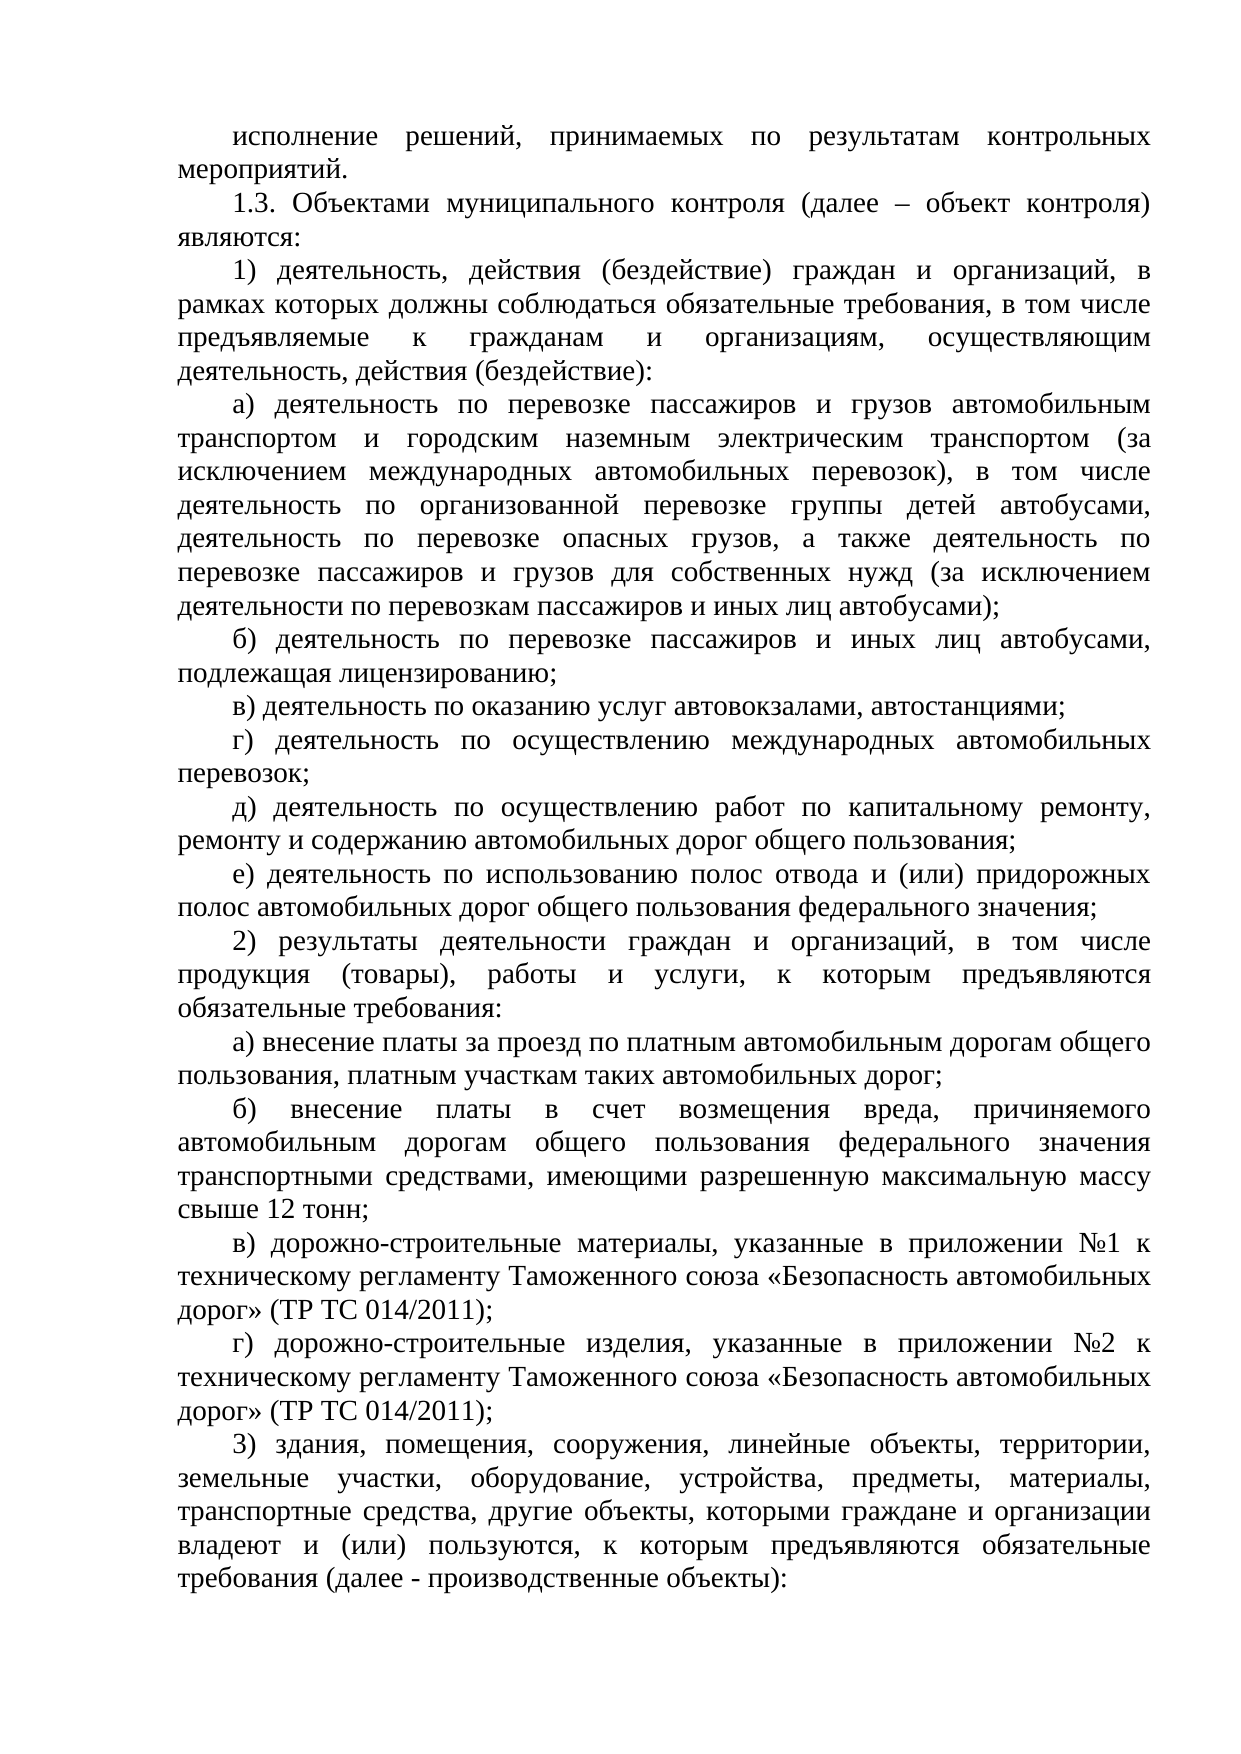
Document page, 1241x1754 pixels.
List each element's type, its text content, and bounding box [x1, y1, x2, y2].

text 3) здания, помещения, сооружения, линейные объекты, территории, земельные участки, оборудование, устройства, предметы, материалы, транспортные средства, другие объекты, которыми граждане и организации владеют и (или) пользуются, к которым предъявляются обязательные требования (далее - производственные объекты): [177, 1426, 1152, 1594]
text исполнение решений, принимаемых по результатам контрольных мероприятий. [177, 118, 1152, 185]
text г) деятельность по осуществлению международных автомобильных перевозок; [177, 722, 1152, 789]
text 2) результаты деятельности граждан и организаций, в том числе продукция (товары), работы и услуги, к которым предъявляются обязательные требования: [177, 923, 1152, 1024]
text 1) деятельность, действия (бездействие) граждан и организаций, в рамках которых должны соблюдаться обязательные требования, в том числе предъявляемые к гражданам и организациям, осуществляющим деятельность, действия (бездействие): [177, 252, 1152, 386]
text б) внесение платы в счет возмещения вреда, причиняемого автомобильным дорогам общего пользования федерального значения транспортными средствами, имеющими разрешенную максимальную массу свыше 12 тонн; [177, 1091, 1152, 1225]
text е) деятельность по использованию полос отвода и (или) придорожных полос автомобильных дорог общего пользования федерального значения; [177, 856, 1152, 923]
text в) деятельность по оказанию услуг автовокзалами, автостанциями; [177, 688, 1152, 722]
text б) деятельность по перевозке пассажиров и иных лиц автобусами, подлежащая лицензированию; [177, 621, 1152, 688]
text д) деятельность по осуществлению работ по капитальному ремонту, ремонту и содержанию автомобильных дорог общего пользования; [177, 789, 1152, 856]
text а) внесение платы за проезд по платным автомобильным дорогам общего пользования, платным участкам таких автомобильных дорог; [177, 1024, 1152, 1091]
text в) дорожно-строительные материалы, указанные в приложении №1 к техническому регламенту Таможенного союза «Безопасность автомобильных дорог» (ТР ТС 014/2011); [177, 1225, 1152, 1326]
text 1.3. Объектами муниципального контроля (далее – объект контроля) являются: [177, 185, 1152, 252]
text а) деятельность по перевозке пассажиров и грузов автомобильным транспортом и городским наземным электрическим транспортом (за исключением международных автомобильных перевозок), в том числе деятельность по организованной перевозке группы детей автобусами, деятельность по перевозке опасных грузов, а также деятельность по перевозке пассажиров и грузов для собственных нужд (за исключением деятельности по перевозкам пассажиров и иных лиц автобусами); [177, 386, 1152, 621]
text г) дорожно-строительные изделия, указанные в приложении №2 к техническому регламенту Таможенного союза «Безопасность автомобильных дорог» (ТР ТС 014/2011); [177, 1326, 1152, 1426]
